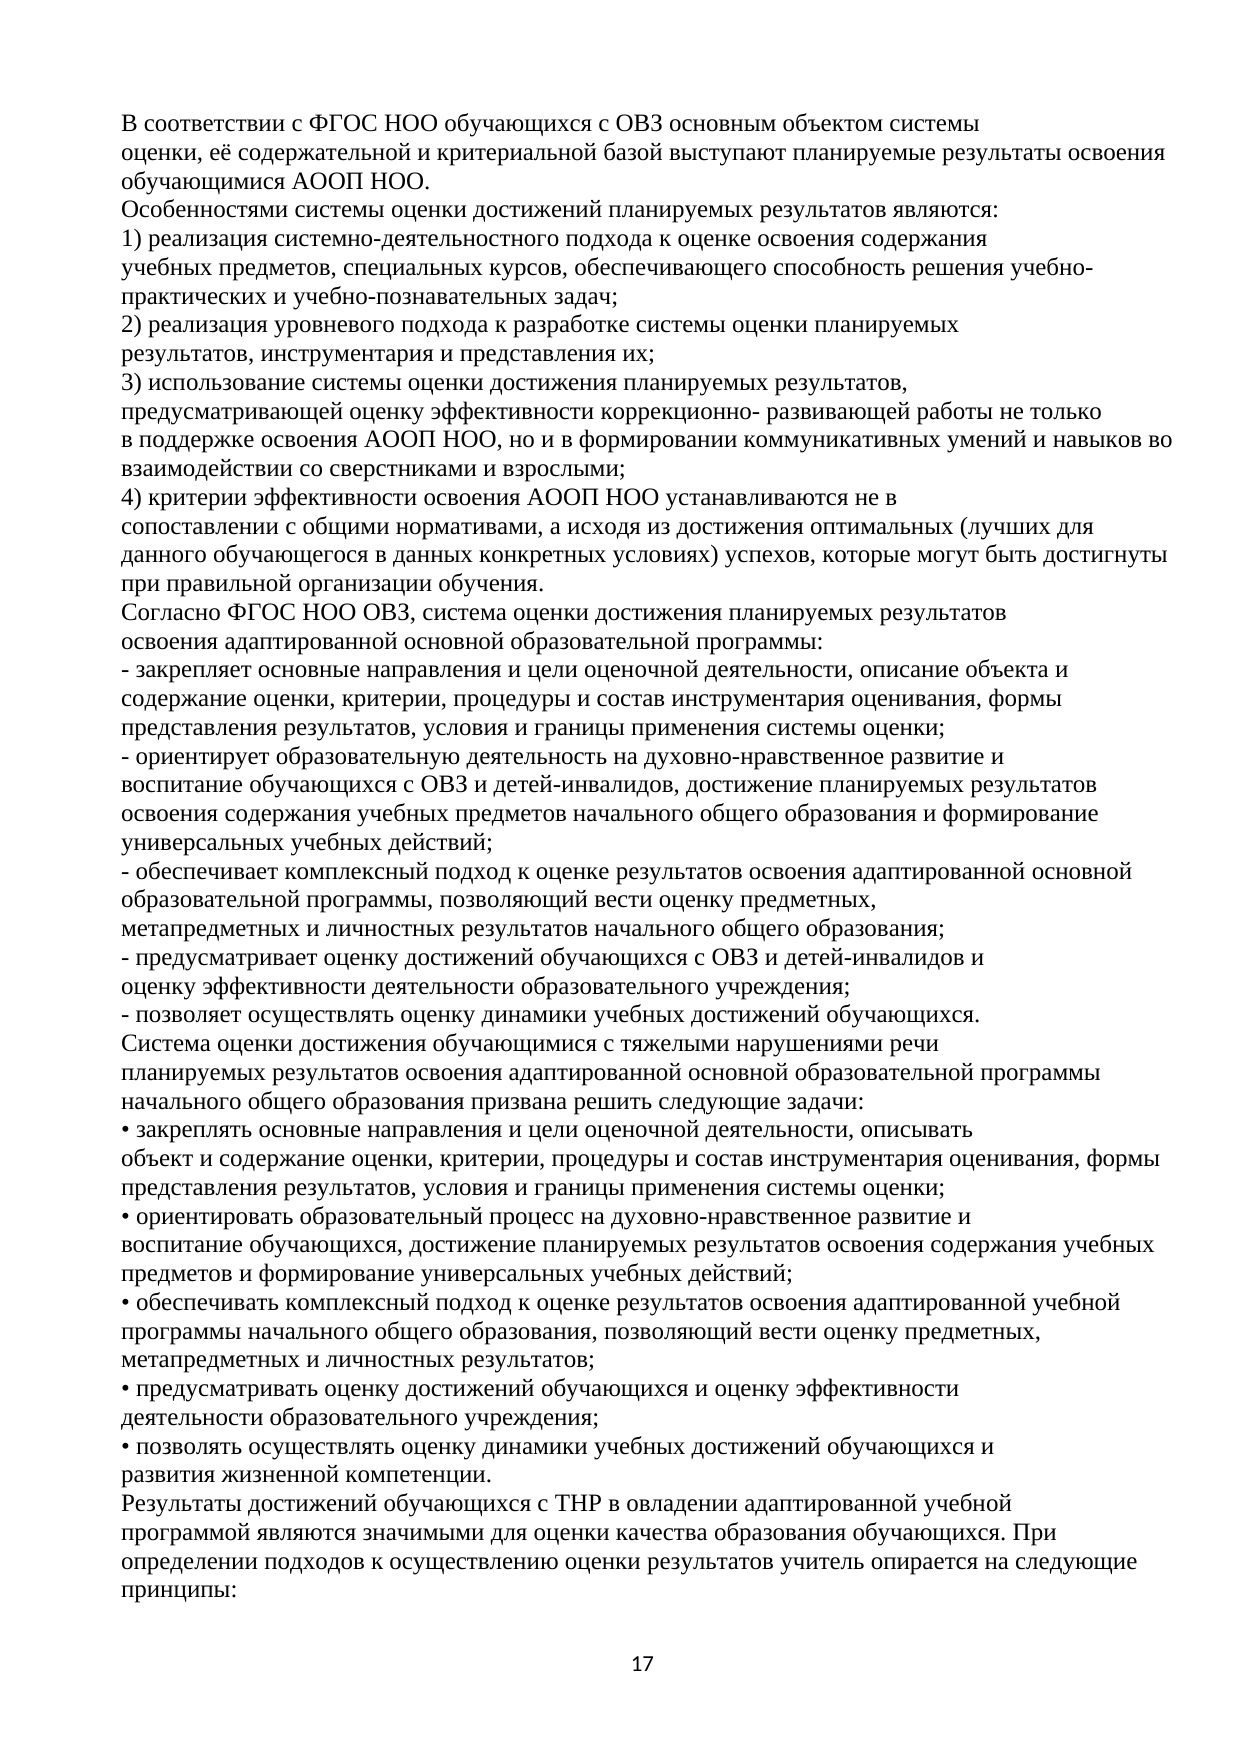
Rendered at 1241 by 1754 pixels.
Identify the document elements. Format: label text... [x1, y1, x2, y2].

text Результаты достижений обучающихся с ТНР в овладении адаптированной учебной [121, 1488, 1182, 1517]
text программой являются значимыми для оценки качества образования обучающихся. При определении подходов к осуществлению оценки результатов учитель опирается на следующие принципы: [121, 1517, 1182, 1603]
text • закреплять основные направления и цели оценочной деятельности, описывать [121, 1114, 1182, 1143]
text Согласно ФГОС НОО ОВЗ, система оценки достижения планируемых результатов [121, 597, 1182, 626]
text 4) критерии эффективности освоения АООП НОО устанавливаются не в [121, 482, 1182, 511]
text Система оценки достижения обучающимися с тяжелыми нарушениями речи [121, 1028, 1182, 1057]
text - закрепляет основные направления и цели оценочной деятельности, описание объекта и содержание оценки, критерии, процедуры и состав инструментария оценивания, формы представления результатов, условия и границы применения системы оценки; [121, 654, 1182, 741]
text • обеспечивать комплексный подход к оценке результатов освоения адаптированной учебной программы начального общего образования, позволяющий вести оценку предметных, метапредметных и личностных результатов; [121, 1287, 1182, 1373]
text предусматривающей оценку эффективности коррекционно- развивающей работы не только [121, 396, 1182, 424]
text 1) реализация системно-деятельностного подхода к оценке освоения содержания [121, 223, 1182, 252]
text планируемых результатов освоения адаптированной основной образовательной программы начального общего образования призвана решить следующие задачи: [121, 1057, 1182, 1114]
text оценку эффективности деятельности образовательного учреждения; [121, 971, 1182, 999]
text • позволять осуществлять оценку динамики учебных достижений обучающихся и [121, 1431, 1182, 1459]
text 2) реализация уровневого подхода к разработке системы оценки планируемых [121, 309, 1182, 338]
text - ориентирует образовательную деятельность на духовно-нравственное развитие и [121, 741, 1182, 769]
text развития жизненной компетенции. [121, 1459, 1182, 1488]
text метапредметных и личностных результатов начального общего образования; [121, 913, 1182, 942]
text учебных предметов, специальных курсов, обеспечивающего способность решения учебно- практических и учебно-познавательных задач; [121, 252, 1182, 309]
text освоения адаптированной основной образовательной программы: [121, 626, 1182, 654]
text - предусматривает оценку достижений обучающихся с ОВЗ и детей-инвалидов и [121, 942, 1182, 971]
text объект и содержание оценки, критерии, процедуры и состав инструментария оценивания, формы представления результатов, условия и границы применения системы оценки; [121, 1143, 1182, 1201]
text • предусматривать оценку достижений обучающихся и оценку эффективности [121, 1373, 1182, 1402]
text 3) использование системы оценки достижения планируемых результатов, [121, 367, 1182, 396]
text воспитание обучающихся, достижение планируемых результатов освоения содержания учебных предметов и формирование универсальных учебных действий; [121, 1229, 1182, 1287]
text результатов, инструментария и представления их; [121, 338, 1182, 367]
text - позволяет осуществлять оценку динамики учебных достижений обучающихся. [121, 999, 1182, 1028]
text оценки, её содержательной и критериальной базой выступают планируемые результаты освоения обучающимися АООП НОО. [121, 137, 1182, 194]
text воспитание обучающихся с ОВЗ и детей-инвалидов, достижение планируемых результатов освоения содержания учебных предметов начального общего образования и формирование универсальных учебных действий; [121, 769, 1182, 856]
text Особенностями системы оценки достижений планируемых результатов являются: [121, 194, 1182, 223]
text сопоставлении с общими нормативами, а исходя из достижения оптимальных (лучших для данного обучающегося в данных конкретных условиях) успехов, которые могут быть достигнуты при правильной организации обучения. [121, 511, 1182, 597]
text • ориентировать образовательный процесс на духовно-нравственное развитие и [121, 1201, 1182, 1229]
text В соответствии с ФГОС НОО обучающихся с ОВЗ основным объектом системы [121, 108, 1182, 137]
text - обеспечивает комплексный подход к оценке результатов освоения адаптированной основной образовательной программы, позволяющий вести оценку предметных, [121, 856, 1182, 913]
text деятельности образовательного учреждения; [121, 1402, 1182, 1431]
text в поддержке освоения АООП НОО, но и в формировании коммуникативных умений и навыков во взаимодействии со сверстниками и взрослыми; [121, 424, 1182, 482]
